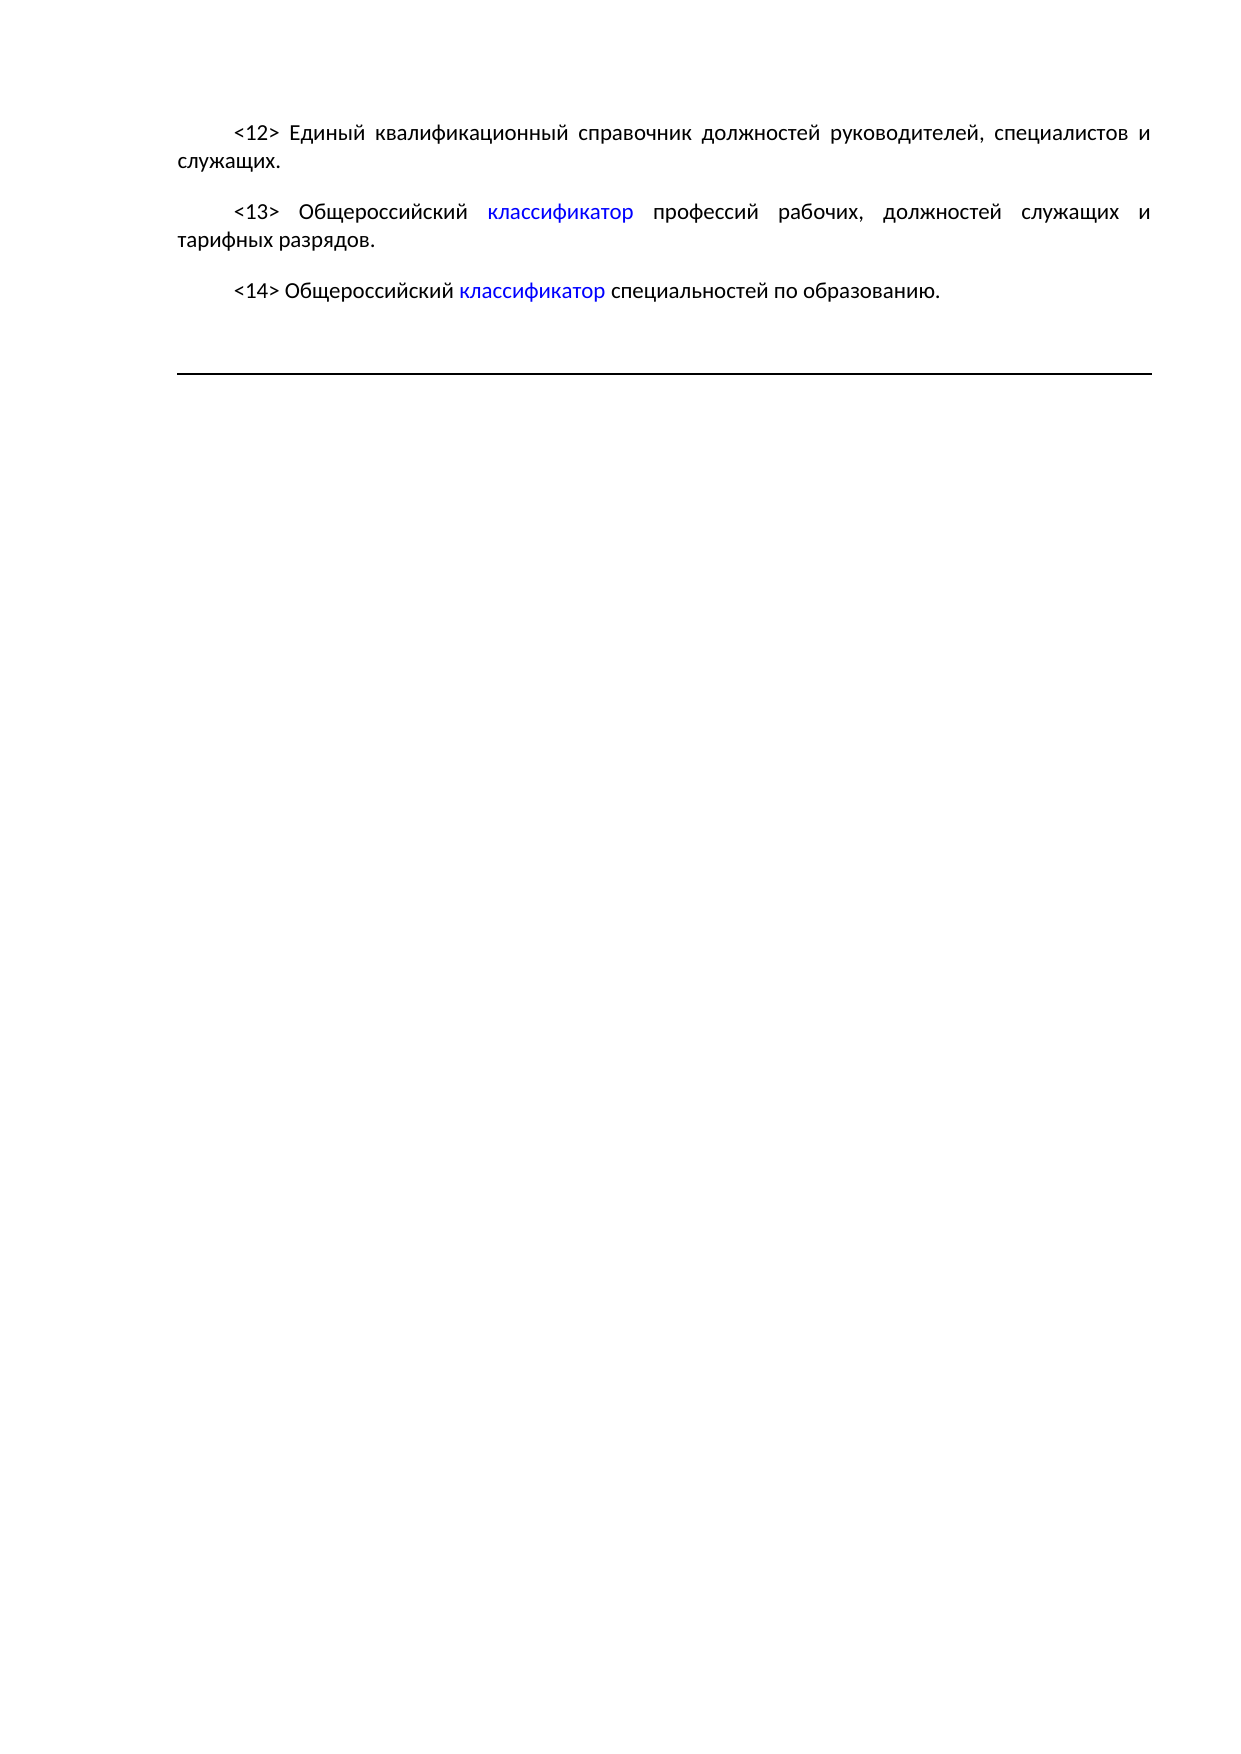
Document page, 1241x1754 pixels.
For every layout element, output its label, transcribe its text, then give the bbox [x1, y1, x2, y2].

text <13> Общероссийский классификатор профессий рабочих, должностей служащих и тарифных разрядов. [177, 197, 1152, 253]
text <12> Единый квалификационный справочник должностей руководителей, специалистов и служащих. [177, 118, 1152, 174]
text <14> Общероссийский классификатор специальностей по образованию. [177, 276, 1152, 304]
